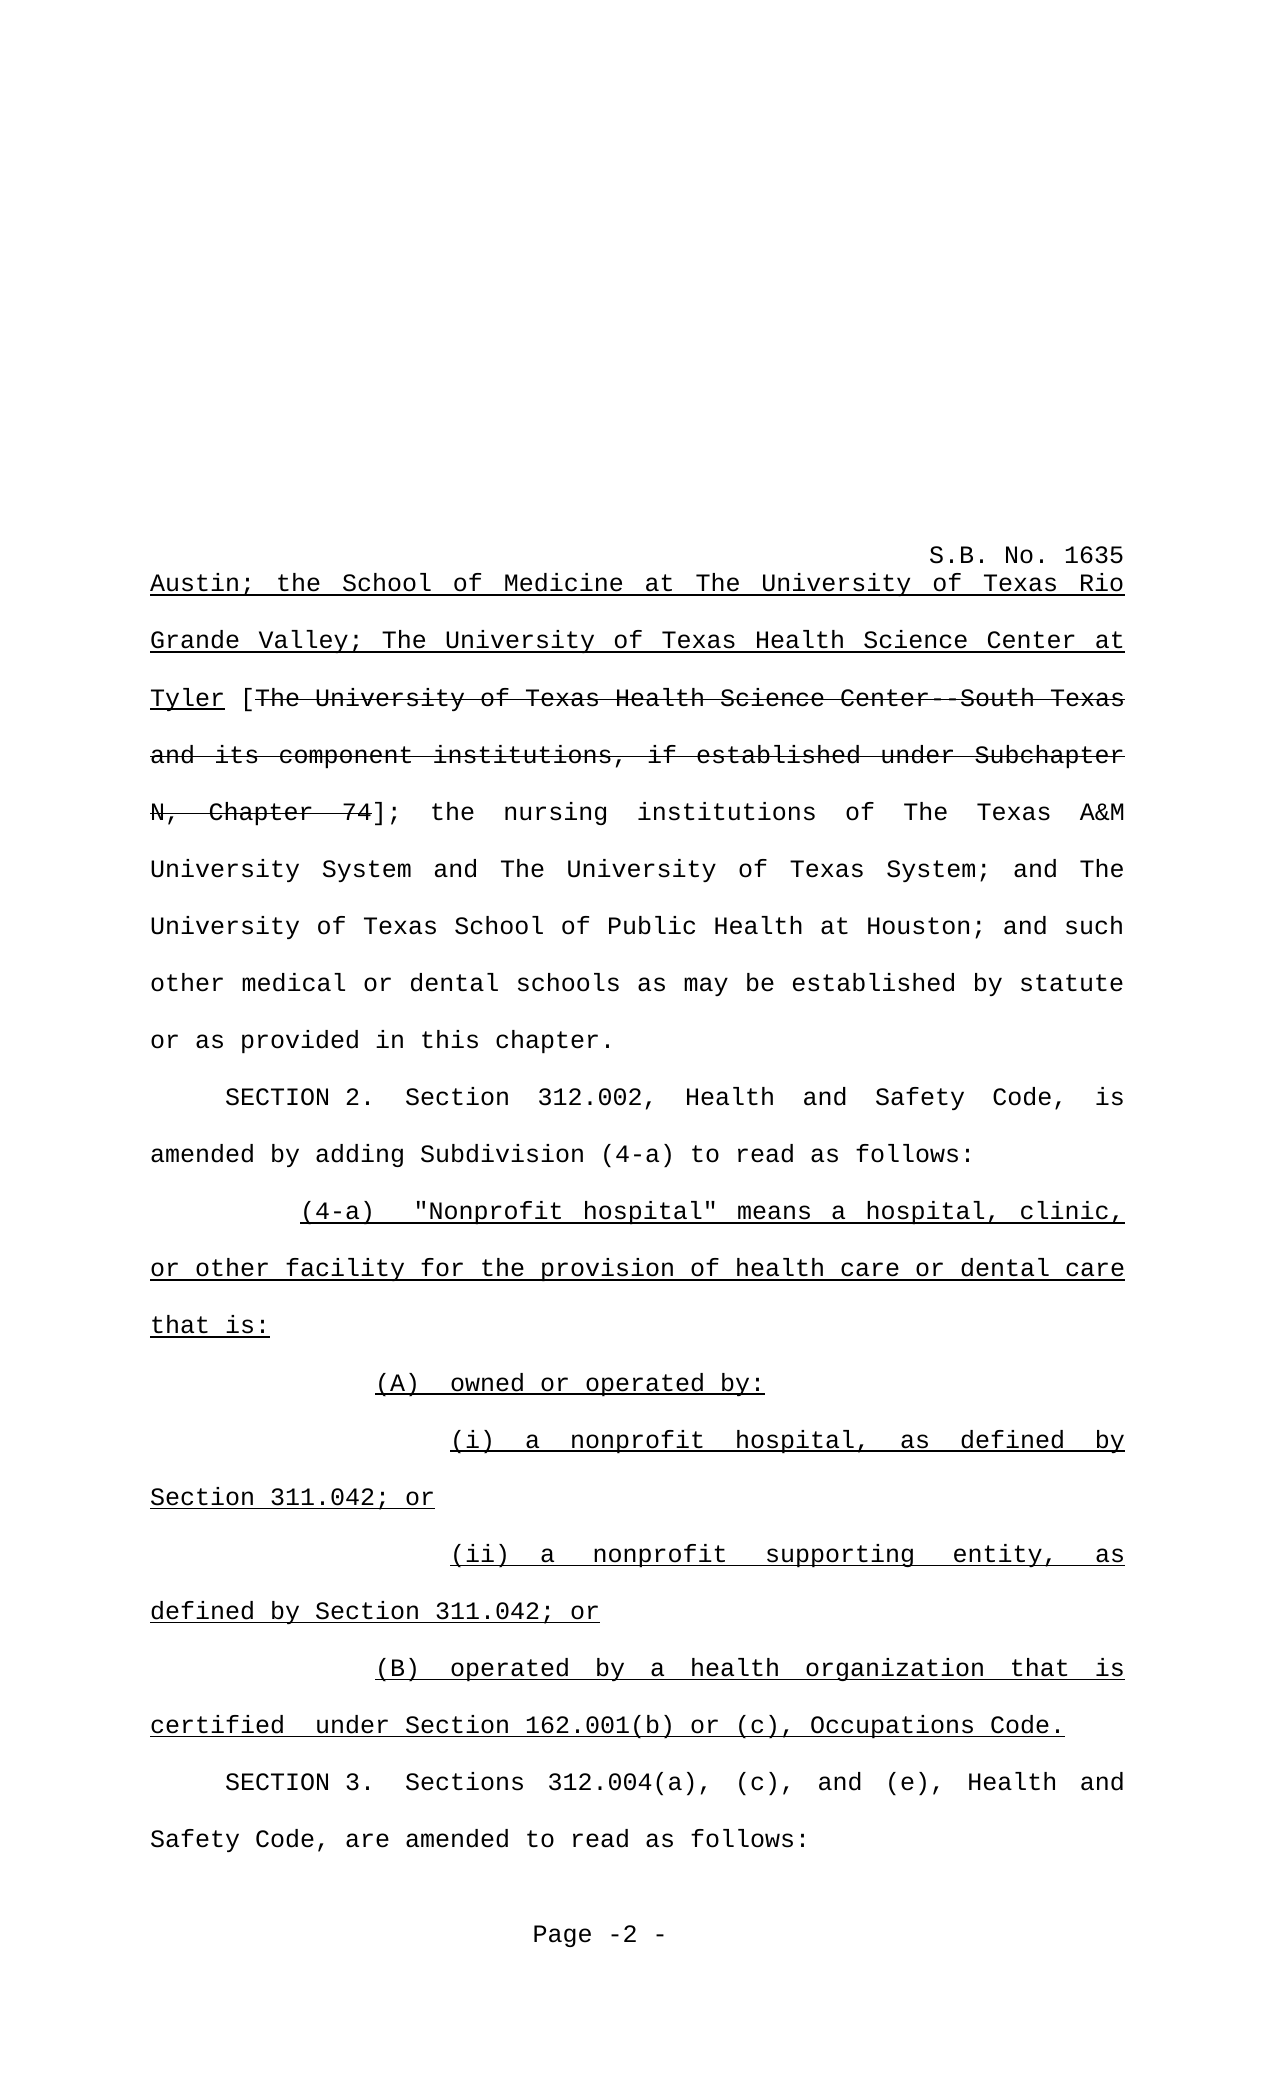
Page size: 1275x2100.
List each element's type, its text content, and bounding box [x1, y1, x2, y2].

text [150, 596, 1125, 651]
text SECTION 2. Section 312.002, Health and Safety Code, is amended by adding Subdivision (4-a) to read as follows: [150, 1084, 1125, 1170]
text (i) a nonprofit hospital, as defined by Section 311.042; or [150, 1427, 1125, 1513]
text SECTION 3. Sections 312.004(a), (c), and (e), Health and Safety Code, are amended to read as follows: [150, 1769, 1125, 1855]
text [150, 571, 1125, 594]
text (B) operated by a health organization that is certified under Section 162.001(b) or (c), Occupations Code. [150, 1655, 1125, 1741]
text (4-a) "Nonprofit hospital" means a hospital, clinic, or other facility for the provision of health care or dental care that is: [150, 1199, 1125, 1279]
text (A) owned or operated by: [150, 1370, 1125, 1398]
text (4-a) "Nonprofit hospital" means a hospital, clinic, or other facility for the provision of health care or dental care that is: [150, 1281, 1125, 1341]
text (ii) a nonprofit supporting entity, as defined by Section 311.042; or [150, 1541, 1125, 1627]
